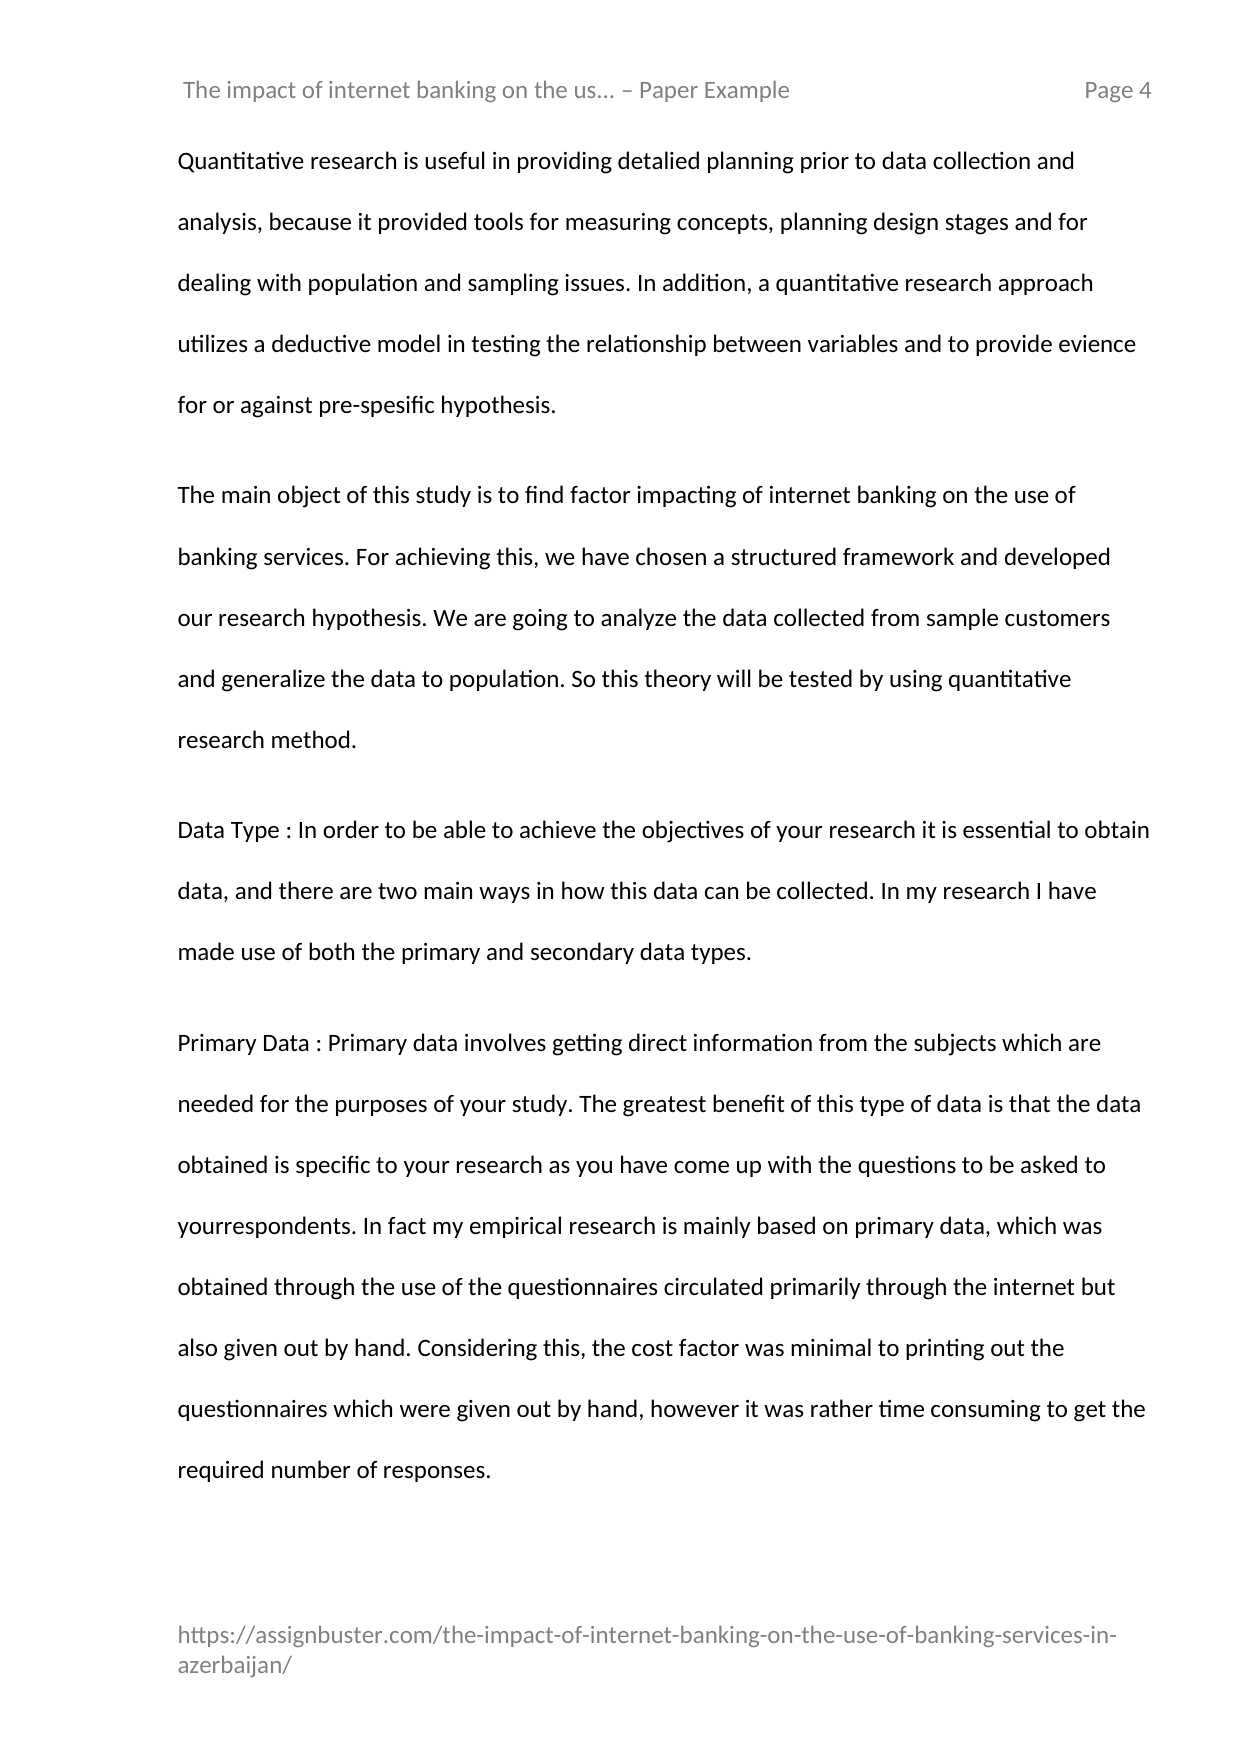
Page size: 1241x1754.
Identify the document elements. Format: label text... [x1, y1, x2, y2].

text The main object of this study is to find factor impacting of internet banking on the use of banking services. For achieving this, we have chosen a structured framework and developed our research hypothesis. We are going to analyze the data collected from sample customers and generalize the data to population. So this theory will be tested by using quantitative research method. [177, 480, 1152, 754]
text Data Type : In order to be able to achieve the objectives of your research it is essential to obtain data, and there are two main ways in how this data can be collected. In my research I have made use of both the primary and secondary data types. [177, 814, 1152, 967]
text Quantitative research is useful in providing detalied planning prior to data collection and analysis, because it provided tools for measuring concepts, planning design stages and for dealing with population and sampling issues. In addition, a quantitative research approach utilizes a deductive model in testing the relationship between variables and to provide evience for or against pre-spesific hypothesis. [177, 145, 1152, 420]
text Primary Data : Primary data involves getting direct information from the subjects which are needed for the purposes of your study. The greatest benefit of this type of data is that the data obtained is specific to your research as you have come up with the questions to be asked to yourrespondents. In fact my empirical research is mainly based on primary data, which was obtained through the use of the questionnaires circulated primarily through the internet but also given out by hand. Considering this, the cost factor was minimal to printing out the questionnaires which were given out by hand, however it was rather time consuming to get the required number of responses. [177, 1027, 1152, 1485]
